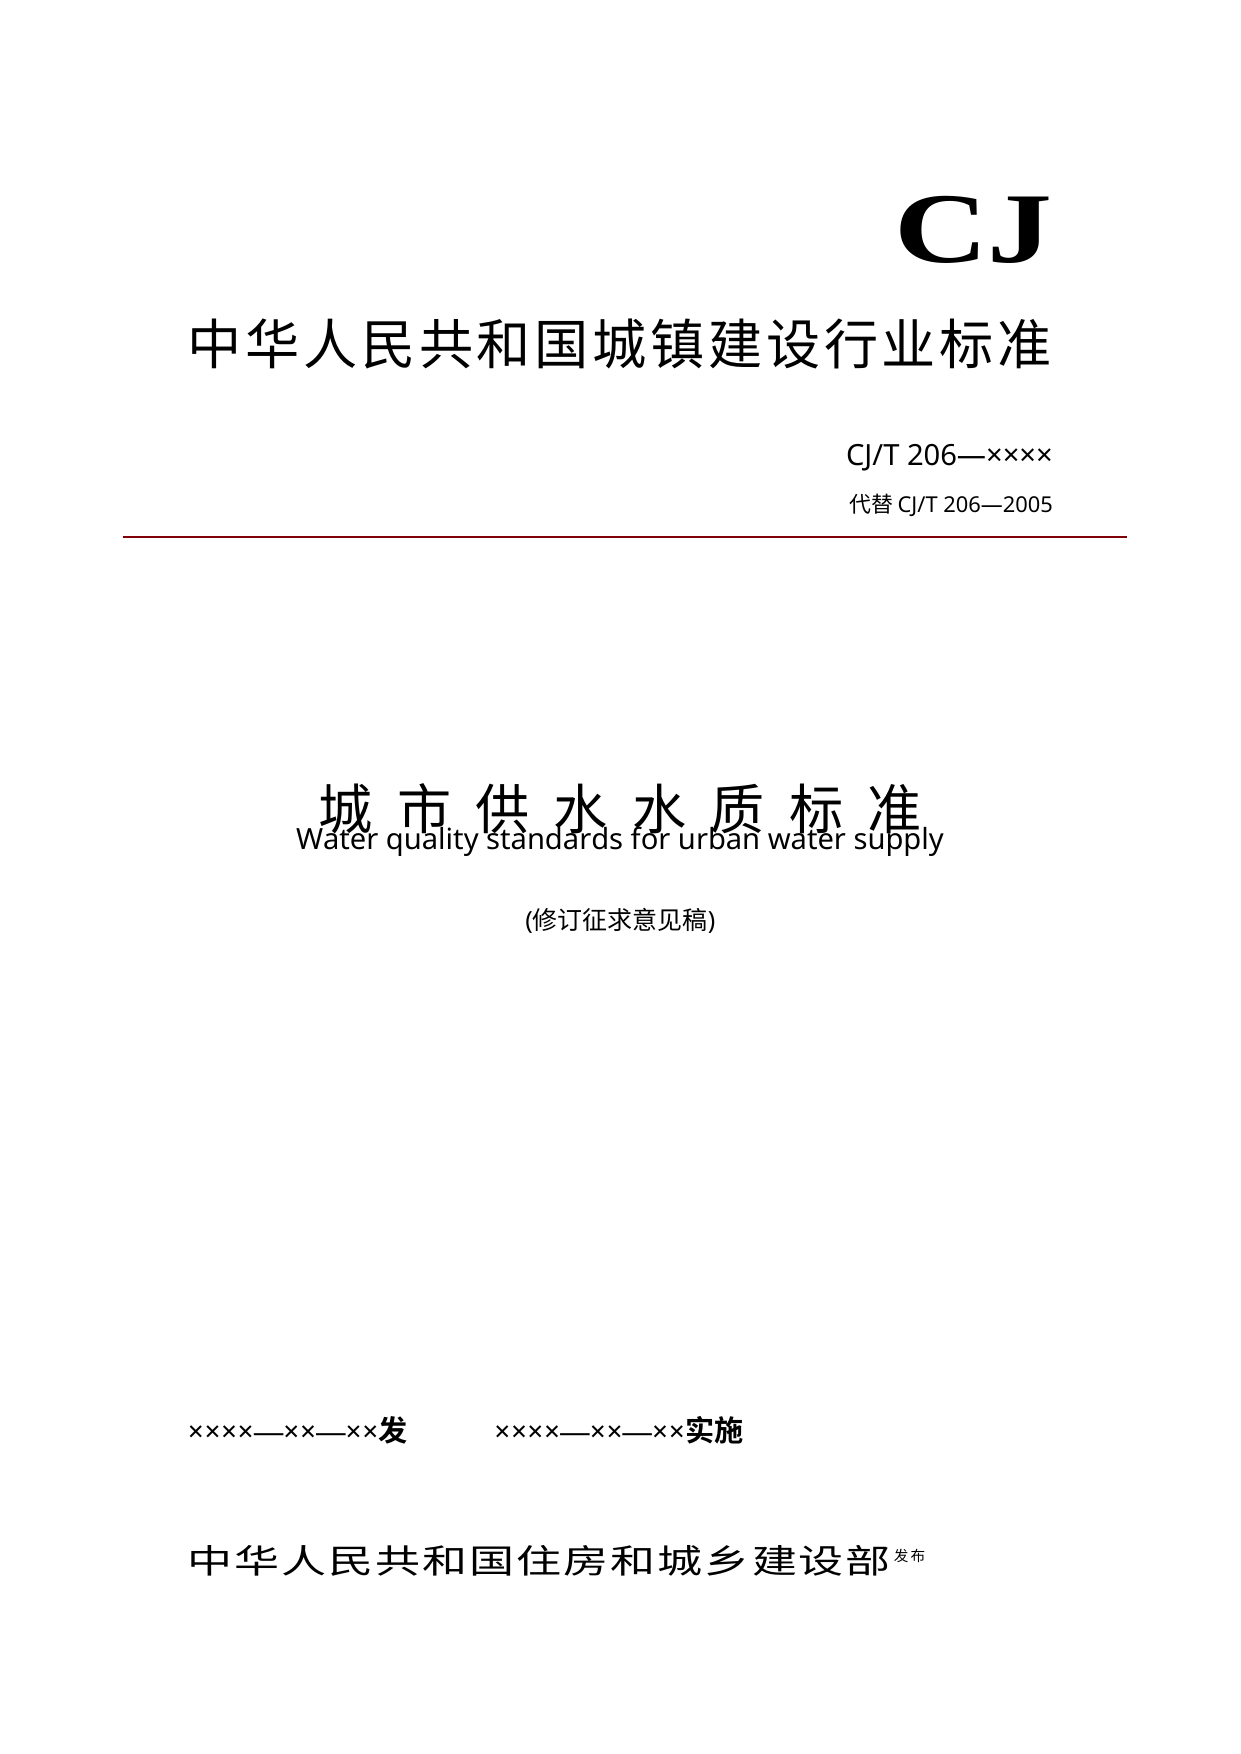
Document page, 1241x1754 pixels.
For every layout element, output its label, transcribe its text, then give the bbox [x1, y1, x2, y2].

text CJ [187, 162, 1053, 292]
text 中华人民共和国住房和城乡建设部发布 [187, 1527, 1053, 1592]
text 中华人民共和国城镇建设行业标准 [187, 292, 1053, 389]
text ××××—××—××发 ××××—××—××实施 [187, 1397, 1053, 1462]
text Water quality standards for urban water supply [118, 816, 1122, 858]
text CJ/T 206—×××× [187, 422, 1053, 487]
text 城 市 供 水 水 质 标 准 [118, 770, 1122, 816]
text (修订征求意见稿) [118, 896, 1122, 938]
text 代替CJ/T 206—2005 [187, 487, 1053, 519]
